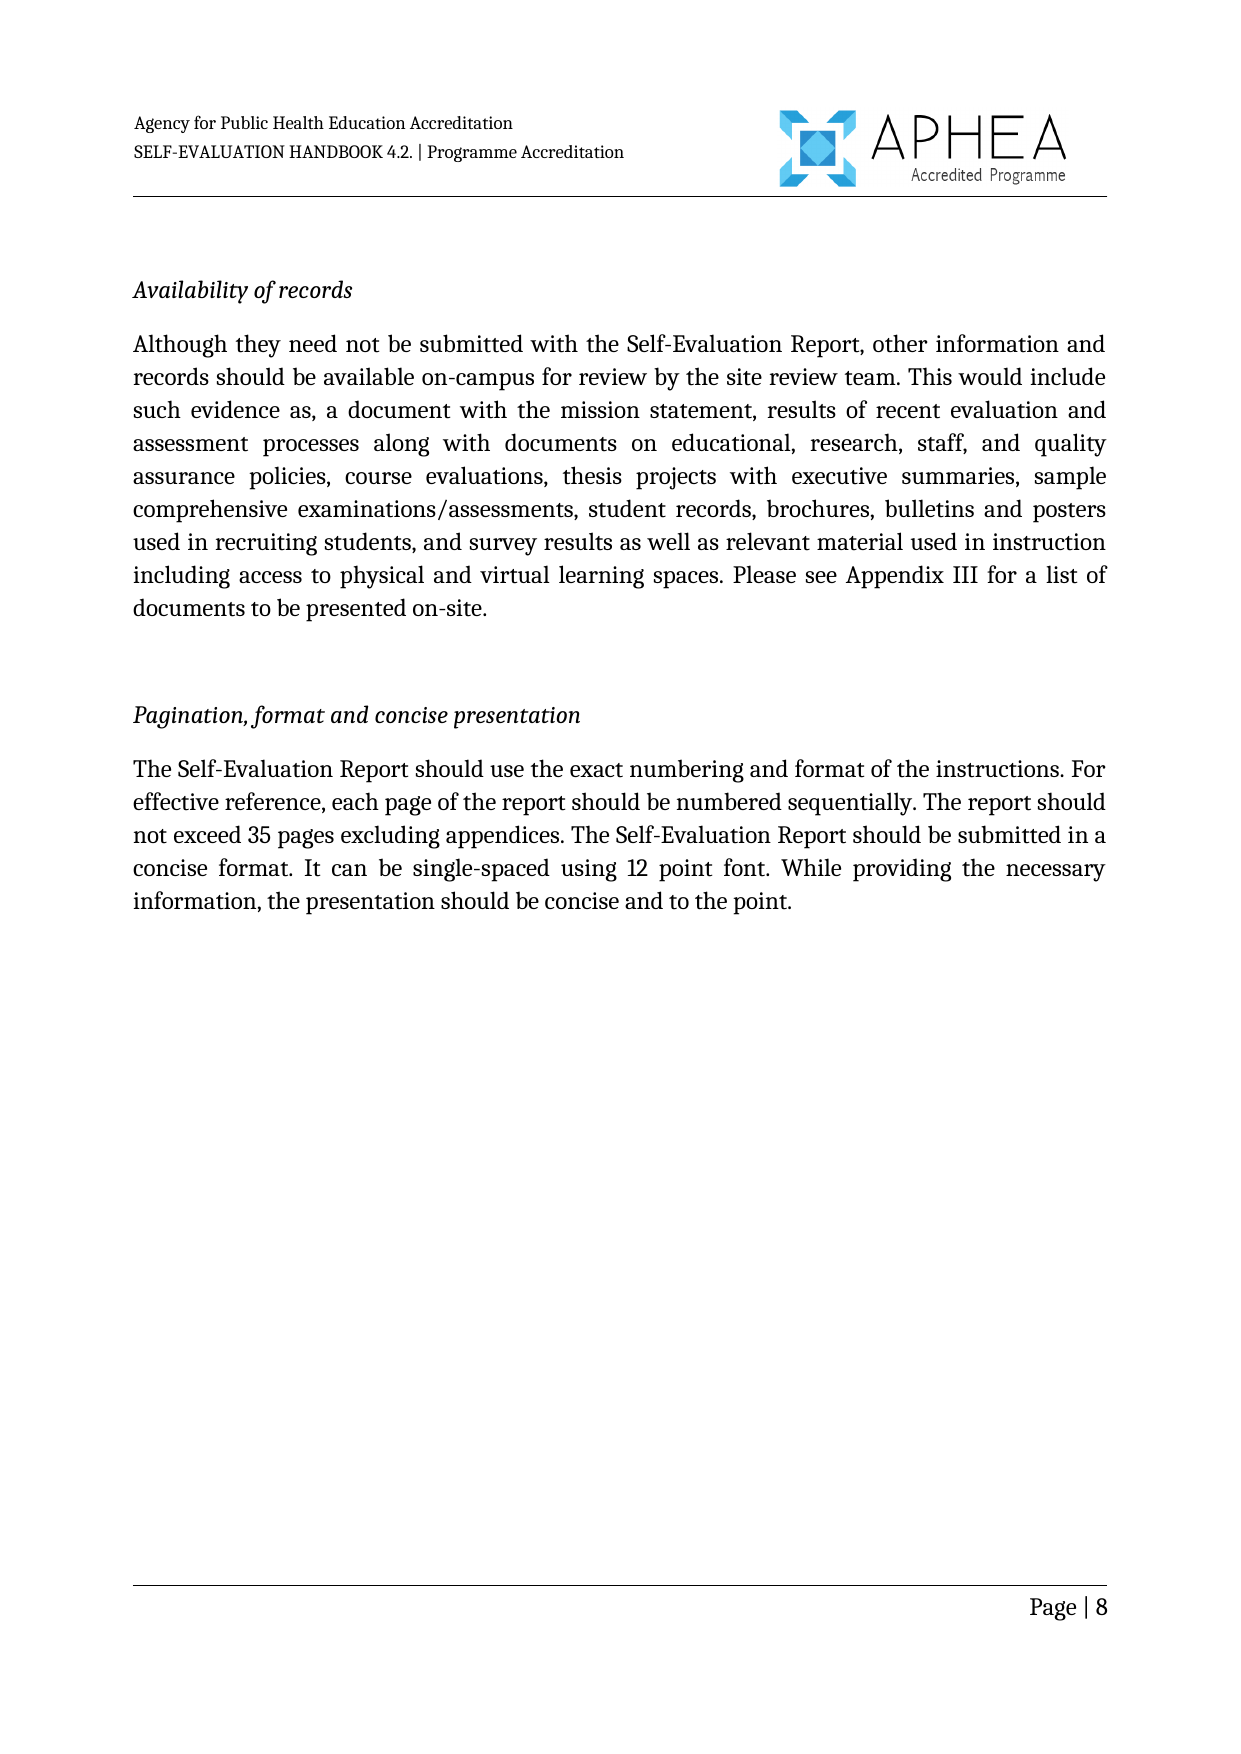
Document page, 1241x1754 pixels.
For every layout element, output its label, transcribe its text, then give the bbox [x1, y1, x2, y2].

text Although they need not be submitted with the Self-Evaluation Report, other information and records should be available on-campus for review by the site review team. This would include such evidence as, a document with the mission statement, results of recent evaluation and assessment processes along with documents on educational, research, staff, and quality assurance policies, course evaluations, thesis projects with executive summaries, sample comprehensive examinations/assessments, student records, brochures, bulletins and posters used in recruiting students, and survey results as well as relevant material used in instruction including access to physical and virtual learning spaces. Please see Appendix III for a list of documents to be presented on-site. [133, 329, 1107, 622]
text Pagination, format and concise presentation [133, 701, 1107, 730]
text Availability of records [133, 276, 1107, 304]
text The Self-Evaluation Report should use the exact numbering and format of the instructions. For effective reference, each page of the report should be numbered sequentially. The report should not exceed 35 pages excluding appendices. The Self-Evaluation Report should be submitted in a concise format. It can be single-spaced using 12 point font. While providing the necessary information, the presentation should be concise and to the point. [133, 755, 1107, 916]
picture [777, 107, 1070, 187]
